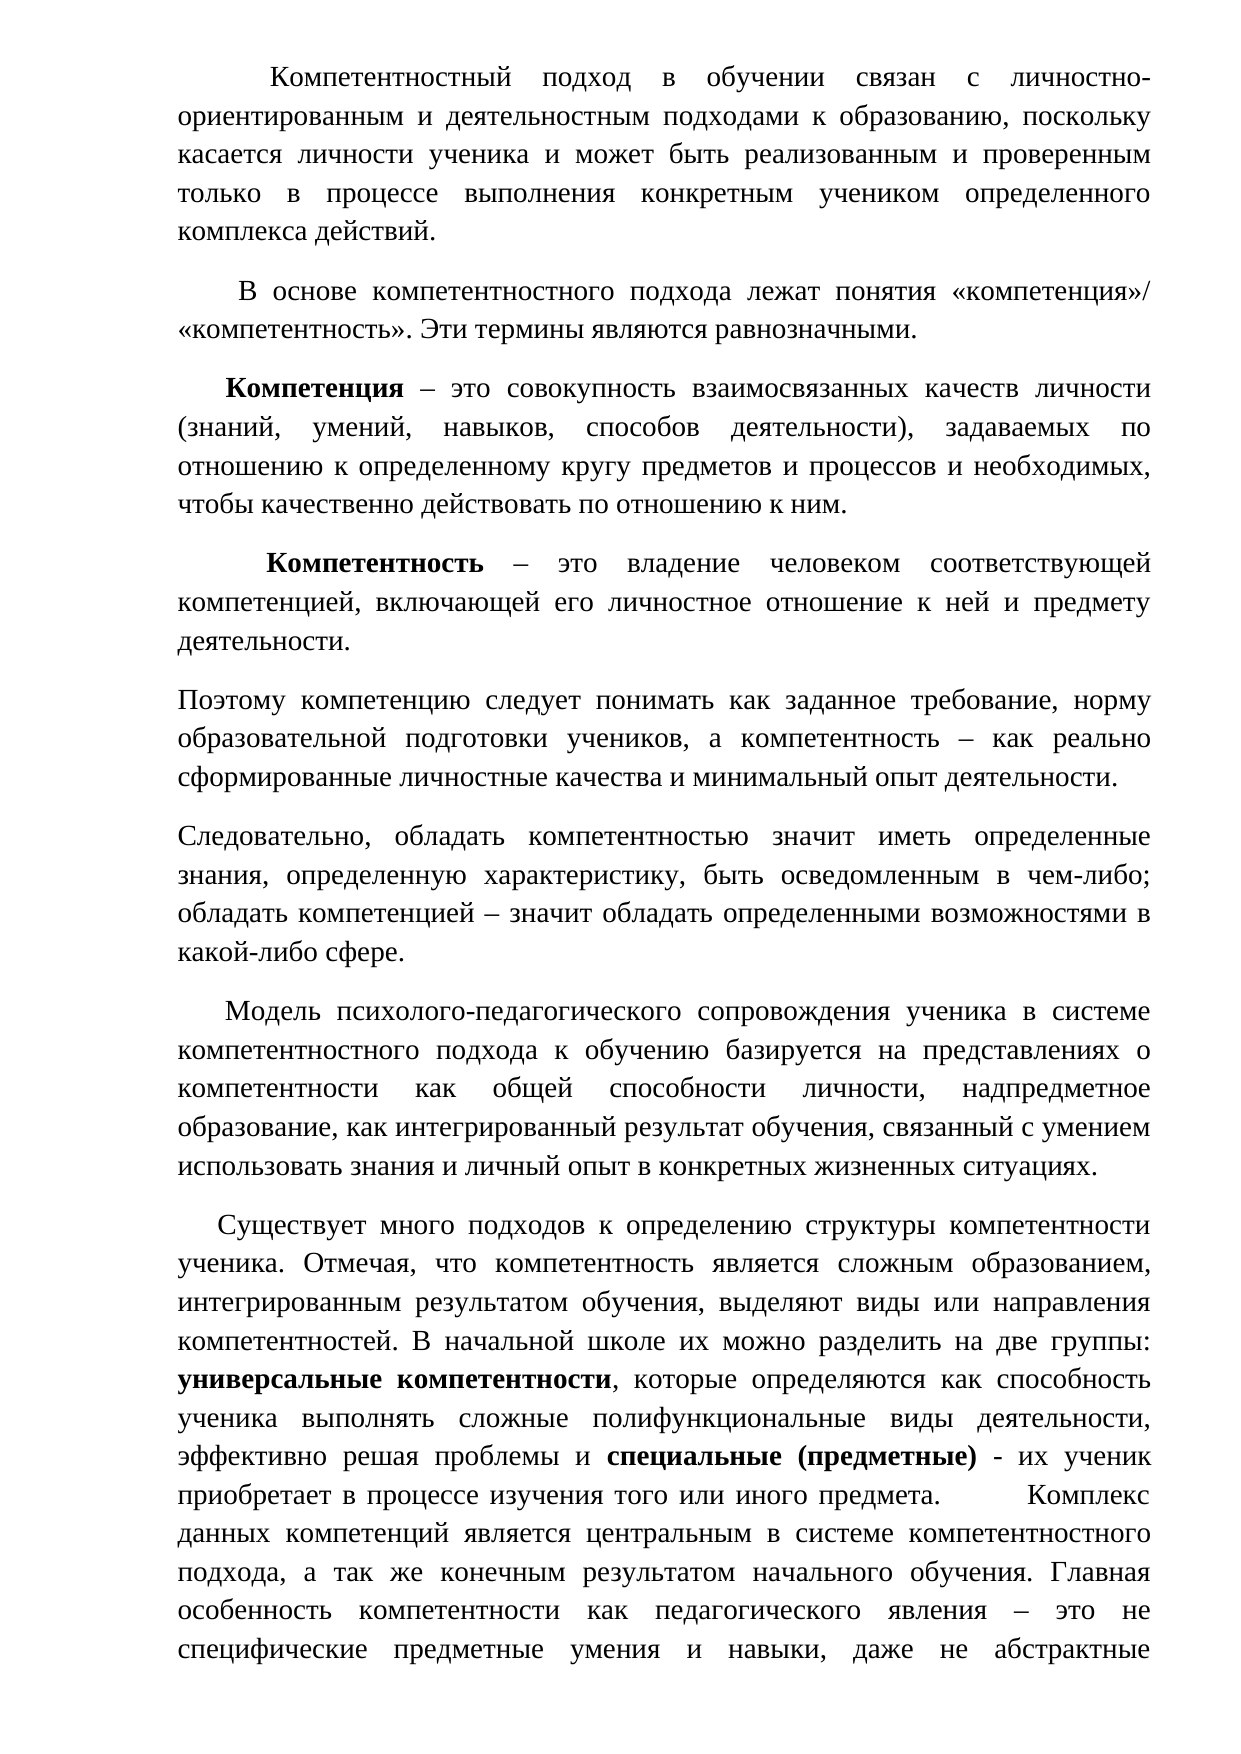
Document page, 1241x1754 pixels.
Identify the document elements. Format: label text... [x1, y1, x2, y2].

text Компетентность – это владение человеком соответствующей компетенцией, включающей его личностное отношение к ней и предмету деятельности. [177, 546, 1152, 656]
text Следовательно, обладать компетентностью значит иметь определенные знания, определенную характеристику, быть осведомленным в чем-либо; обладать компетенцией – значит обладать определенными возможностями в какой-либо сфере. [177, 818, 1152, 968]
text Компетенция – это совокупность взаимосвязанных качеств личности (знаний, умений, навыков, способов деятельности), задаваемых по отношению к определенному кругу предметов и процессов и необходимых, чтобы качественно действовать по отношению к ним. [177, 371, 1152, 520]
text Компетентностный подход в обучении связан с личностно-ориентированным и деятельностным подходами к образованию, поскольку касается личности ученика и может быть реализованным и проверенным только в процессе выполнения конкретным учеником определенного комплекса действий. [177, 59, 1152, 247]
text Модель психолого-педагогического сопровождения ученика в системе компетентностного подхода к обучению базируется на представлениях о компетентности как общей способности личности, надпредметное образование, как интегрированный результат обучения, связанный с умением использовать знания и личный опыт в конкретных жизненных ситуациях. [177, 993, 1152, 1181]
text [177, 1207, 1152, 1664]
text В основе компетентностного подхода лежат понятия «компетенция»/ «компетентность». Эти термины являются равнозначными. [177, 273, 1152, 345]
text Поэтому компетенцию следует понимать как заданное требование, норму образовательной подготовки учеников, а компетентность – как реально сформированные личностные качества и минимальный опыт деятельности. [177, 682, 1152, 793]
